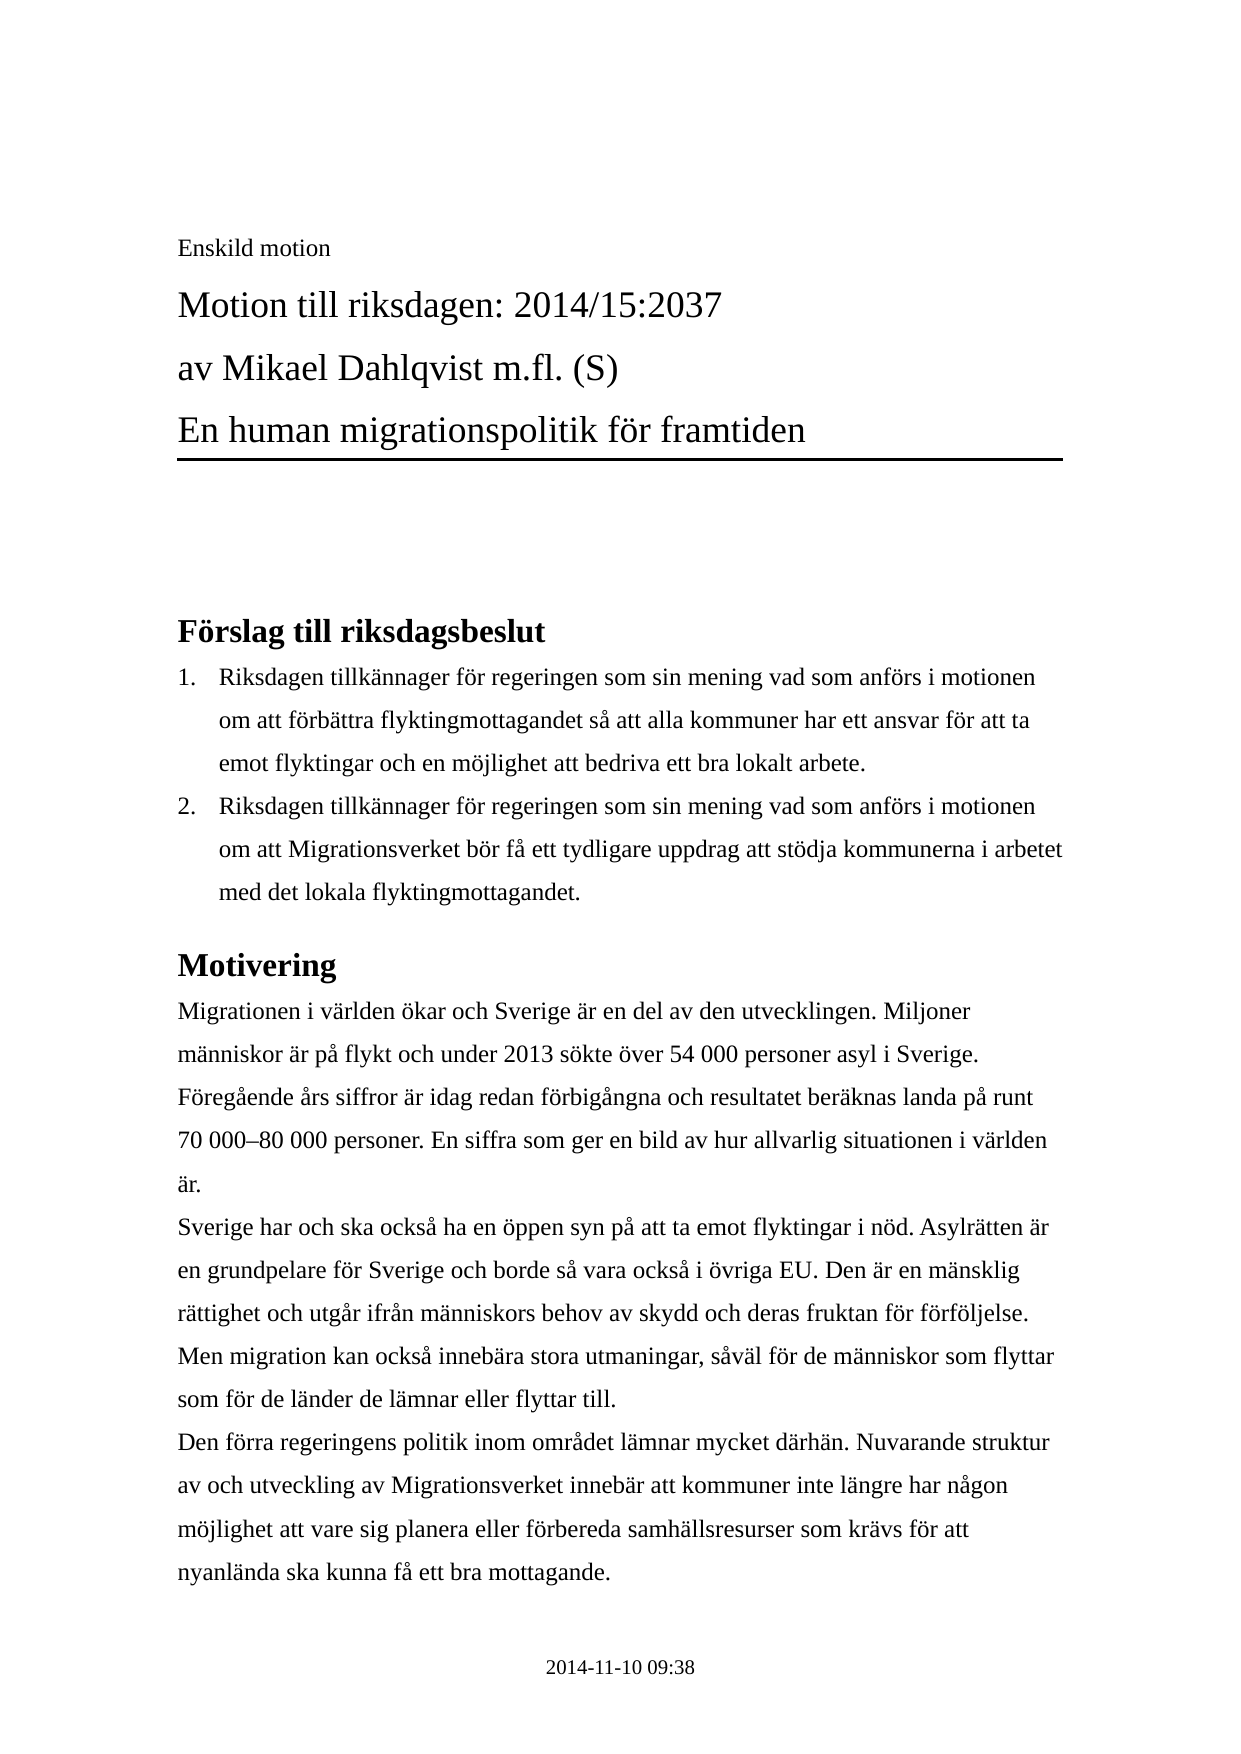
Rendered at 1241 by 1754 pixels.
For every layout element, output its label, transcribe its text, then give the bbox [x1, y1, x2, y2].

text Sverige har och ska också ha en öppen syn på att ta emot flyktingar i nöd. Asylrätten är en grundpelare för Sverige och borde så vara också i övriga EU. Den är en mänsklig rättighet och utgår ifrån människors behov av skydd och deras fruktan för förföljelse. Men migration kan också innebära stora utmaningar, såväl för de människor som flyttar som för de länder de lämnar eller flyttar till. [177, 1212, 1063, 1413]
text Migrationen i världen ökar och Sverige är en del av den utvecklingen. Miljoner människor är på flykt och under 2013 sökte över 54 000 personer asyl i Sverige. Föregående års siffror är idag redan förbigångna och resultatet beräknas landa på runt 70 000–80 000 personer. En siffra som ger en bild av hur allvarlig situationen i världen är. [177, 996, 1063, 1197]
text Den förra regeringens politik inom området lämnar mycket därhän. Nuvarande struktur av och utveckling av Migrationsverket innebär att kommuner inte längre har någon möjlighet att vare sig planera eller förbereda samhällsresurser som krävs för att nyanlända ska kunna få ett bra mottagande. [177, 1427, 1063, 1586]
subtitle Motivering [177, 945, 1063, 984]
